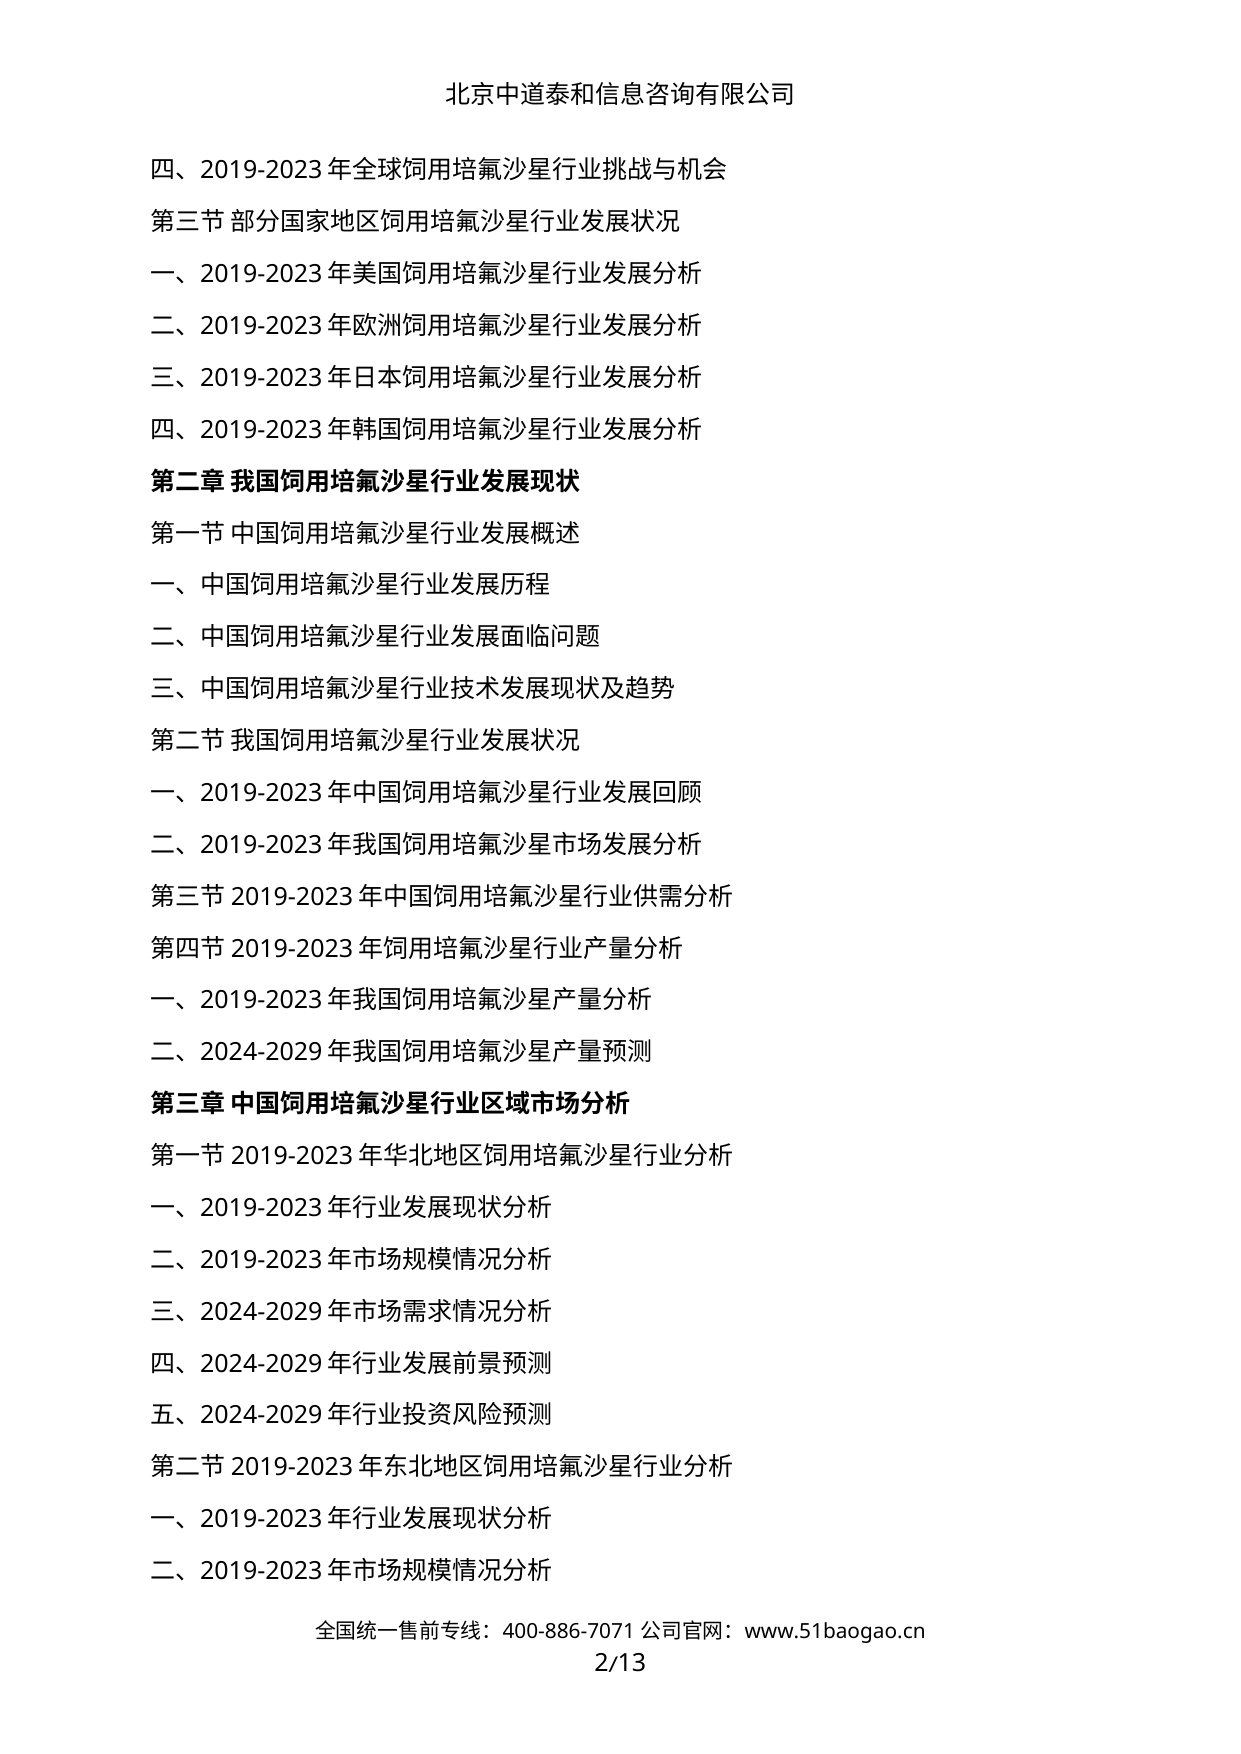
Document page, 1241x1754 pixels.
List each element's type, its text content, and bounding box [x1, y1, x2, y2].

text 四、2019-2023年韩国饲用培氟沙星行业发展分析 [150, 409, 1090, 446]
text 二、2019-2023年欧洲饲用培氟沙星行业发展分析 [150, 306, 1090, 342]
text 第三章 中国饲用培氟沙星行业区域市场分析 [150, 1084, 1090, 1120]
text 第一节 中国饲用培氟沙星行业发展概述 [150, 513, 1090, 549]
text 第二章 我国饲用培氟沙星行业发展现状 [150, 461, 1090, 497]
text 三、中国饲用培氟沙星行业技术发展现状及趋势 [150, 669, 1090, 705]
text 二、2019-2023年我国饲用培氟沙星市场发展分析 [150, 824, 1090, 861]
text 一、2019-2023年中国饲用培氟沙星行业发展回顾 [150, 772, 1090, 809]
text 四、2019-2023年全球饲用培氟沙星行业挑战与机会 [150, 150, 1090, 186]
text 一、2019-2023年美国饲用培氟沙星行业发展分析 [150, 254, 1090, 290]
text 二、2019-2023年市场规模情况分析 [150, 1239, 1090, 1276]
text 第一节 2019-2023年华北地区饲用培氟沙星行业分析 [150, 1136, 1090, 1172]
text 一、2019-2023年行业发展现状分析 [150, 1187, 1090, 1224]
text 五、2024-2029年行业投资风险预测 [150, 1395, 1090, 1431]
text 第三节 2019-2023年中国饲用培氟沙星行业供需分析 [150, 876, 1090, 912]
text 第二节 2019-2023年东北地区饲用培氟沙星行业分析 [150, 1447, 1090, 1483]
text 第二节 我国饲用培氟沙星行业发展状况 [150, 721, 1090, 757]
text 二、2024-2029年我国饲用培氟沙星产量预测 [150, 1032, 1090, 1068]
text 第四节 2019-2023年饲用培氟沙星行业产量分析 [150, 928, 1090, 964]
text 一、2019-2023年我国饲用培氟沙星产量分析 [150, 980, 1090, 1016]
text 四、2024-2029年行业发展前景预测 [150, 1343, 1090, 1379]
text 第三节 部分国家地区饲用培氟沙星行业发展状况 [150, 202, 1090, 238]
text 三、2019-2023年日本饲用培氟沙星行业发展分析 [150, 357, 1090, 394]
text 二、中国饲用培氟沙星行业发展面临问题 [150, 617, 1090, 653]
text 二、2019-2023年市场规模情况分析 [150, 1551, 1090, 1587]
text 三、2024-2029年市场需求情况分析 [150, 1291, 1090, 1327]
text 一、中国饲用培氟沙星行业发展历程 [150, 565, 1090, 601]
text 一、2019-2023年行业发展现状分析 [150, 1499, 1090, 1535]
